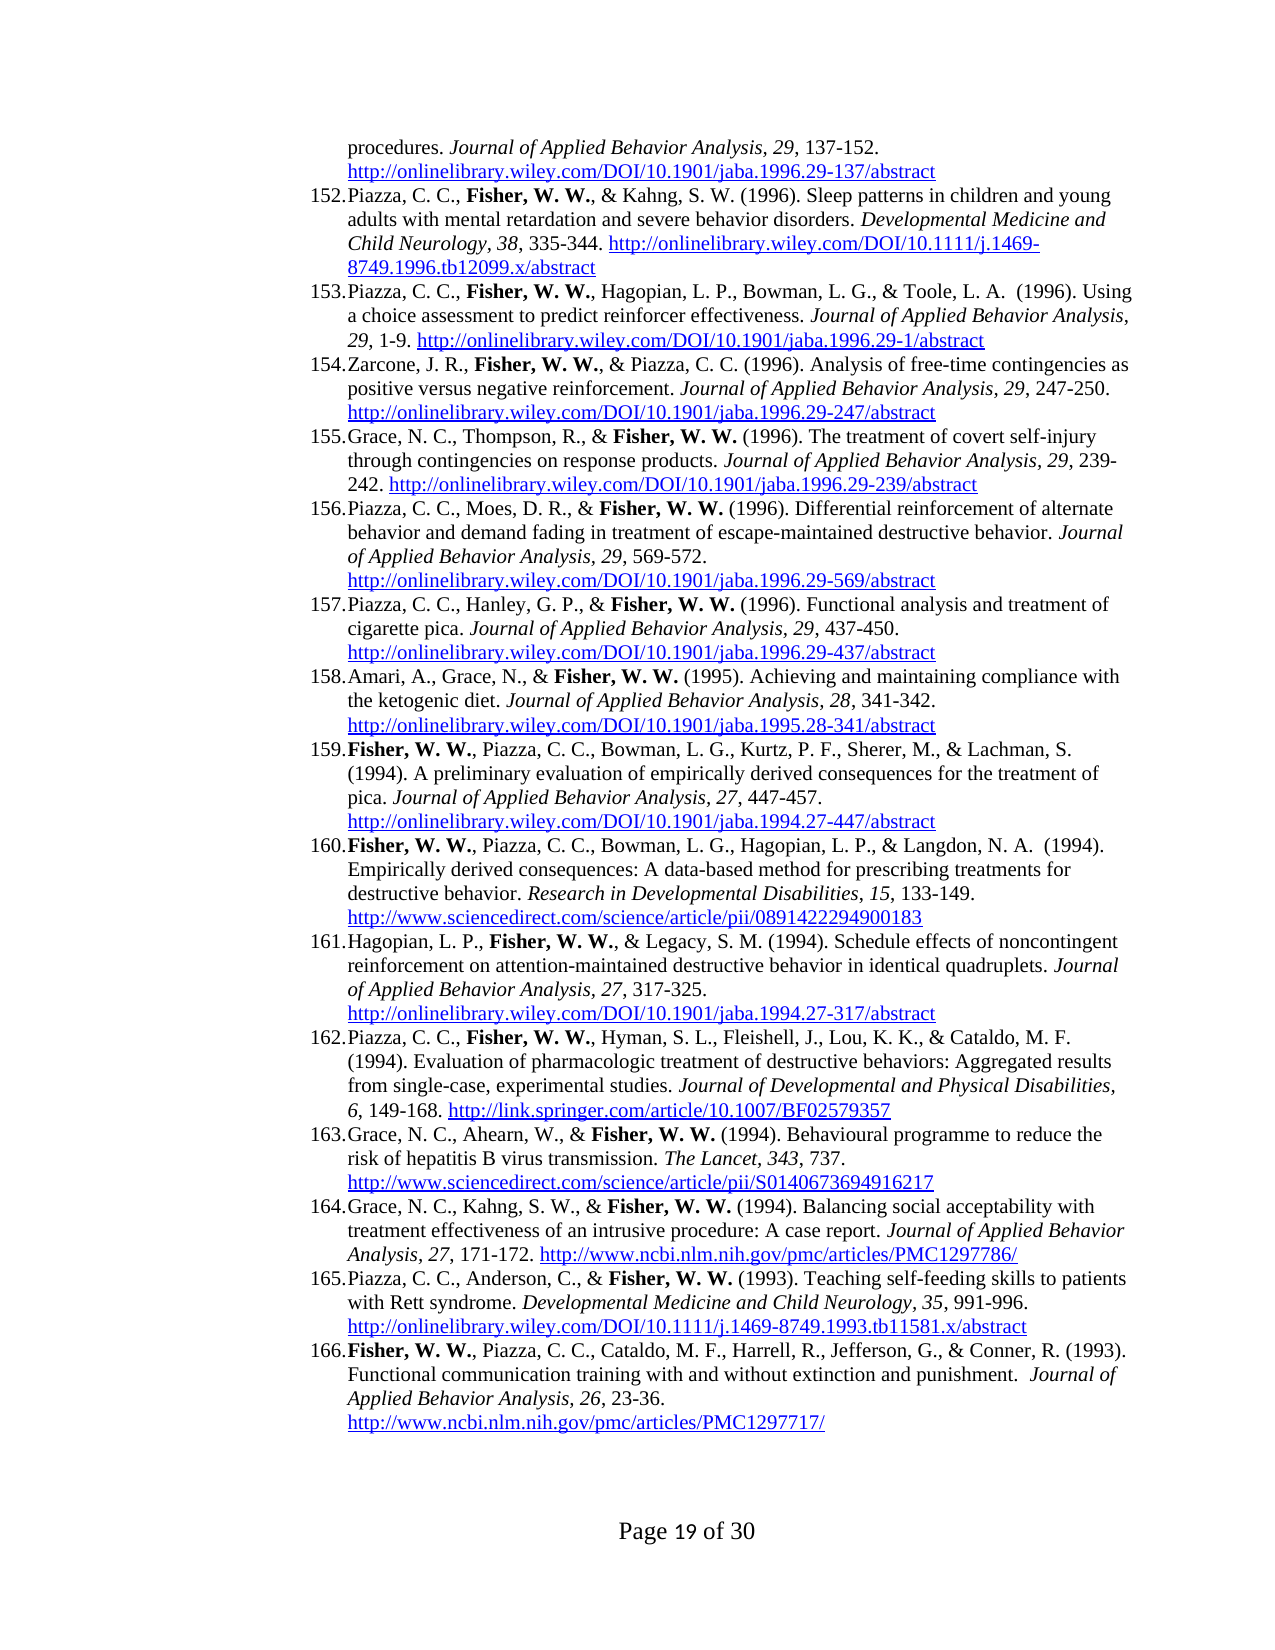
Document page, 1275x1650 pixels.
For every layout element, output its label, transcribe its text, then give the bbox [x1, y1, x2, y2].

list Zarcone, J. R., Fisher, W. W., & Piazza, C. C. (1996). Analysis of free-time contingencies as positive versus negative reinforcement. Journal of Applied Behavior Analysis, 29, 247-250. http://onlinelibrary.wiley.com/DOI/10.1901/jaba.1996.29-247/abstract [310, 352, 1136, 424]
list Amari, A., Grace, N., & Fisher, W. W. (1995). Achieving and maintaining compliance with the ketogenic diet. Journal of Applied Behavior Analysis, 28, 341-342. http://onlinelibrary.wiley.com/DOI/10.1901/jaba.1995.28-341/abstract [310, 664, 1136, 737]
list Fisher, W. W., Piazza, C. C., Cataldo, M. F., Harrell, R., Jefferson, G., & Conner, R. (1993). Functional communication training with and without extinction and punishment. Journal of Applied Behavior Analysis, 26, 23-36. http://www.ncbi.nlm.nih.gov/pmc/articles/PMC1297717/ [310, 1338, 1136, 1434]
list Grace, N. C., Ahearn, W., & Fisher, W. W. (1994). Behavioural programme to reduce the risk of hepatitis B virus transmission. The Lancet, 343, 737. http://www.sciencedirect.com/science/article/pii/S0140673694916217 [310, 1122, 1136, 1194]
list Piazza, C. C., Fisher, W. W., & Kahng, S. W. (1996). Sleep patterns in children and young adults with mental retardation and severe behavior disorders. Developmental Medicine and Child Neurology, 38, 335-344. http://onlinelibrary.wiley.com/DOI/10.1111/j.1469-8749.1996.tb12099.x/abstract [310, 183, 1136, 279]
list Fisher, W. W., Piazza, C. C., Bowman, L. G., Kurtz, P. F., Sherer, M., & Lachman, S. (1994). A preliminary evaluation of empirically derived consequences for the treatment of pica. Journal of Applied Behavior Analysis, 27, 447-457. http://onlinelibrary.wiley.com/DOI/10.1901/jaba.1994.27-447/abstract [310, 737, 1136, 833]
list Grace, N. C., Kahng, S. W., & Fisher, W. W. (1994). Balancing social acceptability with treatment effectiveness of an intrusive procedure: A case report. Journal of Applied Behavior Analysis, 27, 171-172. http://www.ncbi.nlm.nih.gov/pmc/articles/PMC1297786/ [310, 1194, 1136, 1266]
list Piazza, C. C., Fisher, W. W., Hagopian, L. P., Bowman, L. G., & Toole, L. A. (1996). Using a choice assessment to predict reinforcer effectiveness. Journal of Applied Behavior Analysis, 29, 1-9. http://onlinelibrary.wiley.com/DOI/10.1901/jaba.1996.29-1/abstract [310, 279, 1136, 352]
list Piazza, C. C., Moes, D. R., & Fisher, W. W. (1996). Differential reinforcement of alternate behavior and demand fading in treatment of escape-maintained destructive behavior. Journal of Applied Behavior Analysis, 29, 569-572. http://onlinelibrary.wiley.com/DOI/10.1901/jaba.1996.29-569/abstract [310, 496, 1136, 592]
list Hagopian, L. P., Fisher, W. W., & Legacy, S. M. (1994). Schedule effects of noncontingent reinforcement on attention-maintained destructive behavior in identical quadruplets. Journal of Applied Behavior Analysis, 27, 317-325. http://onlinelibrary.wiley.com/DOI/10.1901/jaba.1994.27-317/abstract [310, 929, 1136, 1025]
list Grace, N. C., Thompson, R., & Fisher, W. W. (1996). The treatment of covert self-injury through contingencies on response products. Journal of Applied Behavior Analysis, 29, 239-242. http://onlinelibrary.wiley.com/DOI/10.1901/jaba.1996.29-239/abstract [310, 424, 1136, 496]
list Piazza, C. C., Anderson, C., & Fisher, W. W. (1993). Teaching self-feeding skills to patients with Rett syndrome. Developmental Medicine and Child Neurology, 35, 991-996. http://onlinelibrary.wiley.com/DOI/10.1111/j.1469-8749.1993.tb11581.x/abstract [310, 1266, 1136, 1338]
list Fisher, W. W., Piazza, C. C., Bowman, L. G., Hagopian, L. P., & Langdon, N. A. (1994). Empirically derived consequences: A data-based method for prescribing treatments for destructive behavior. Research in Developmental Disabilities, 15, 133-149. http://www.sciencedirect.com/science/article/pii/0891422294900183 [310, 833, 1136, 929]
list Piazza, C. C., Hanley, G. P., & Fisher, W. W. (1996). Functional analysis and treatment of cigarette pica. Journal of Applied Behavior Analysis, 29, 437-450. http://onlinelibrary.wiley.com/DOI/10.1901/jaba.1996.29-437/abstract [310, 592, 1136, 664]
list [310, 135, 1136, 183]
list Piazza, C. C., Fisher, W. W., Hyman, S. L., Fleishell, J., Lou, K. K., & Cataldo, M. F. (1994). Evaluation of pharmacologic treatment of destructive behaviors: Aggregated results from single-case, experimental studies. Journal of Developmental and Physical Disabilities, 6, 149-168. http://link.springer.com/article/10.1007/BF02579357 [310, 1025, 1136, 1122]
